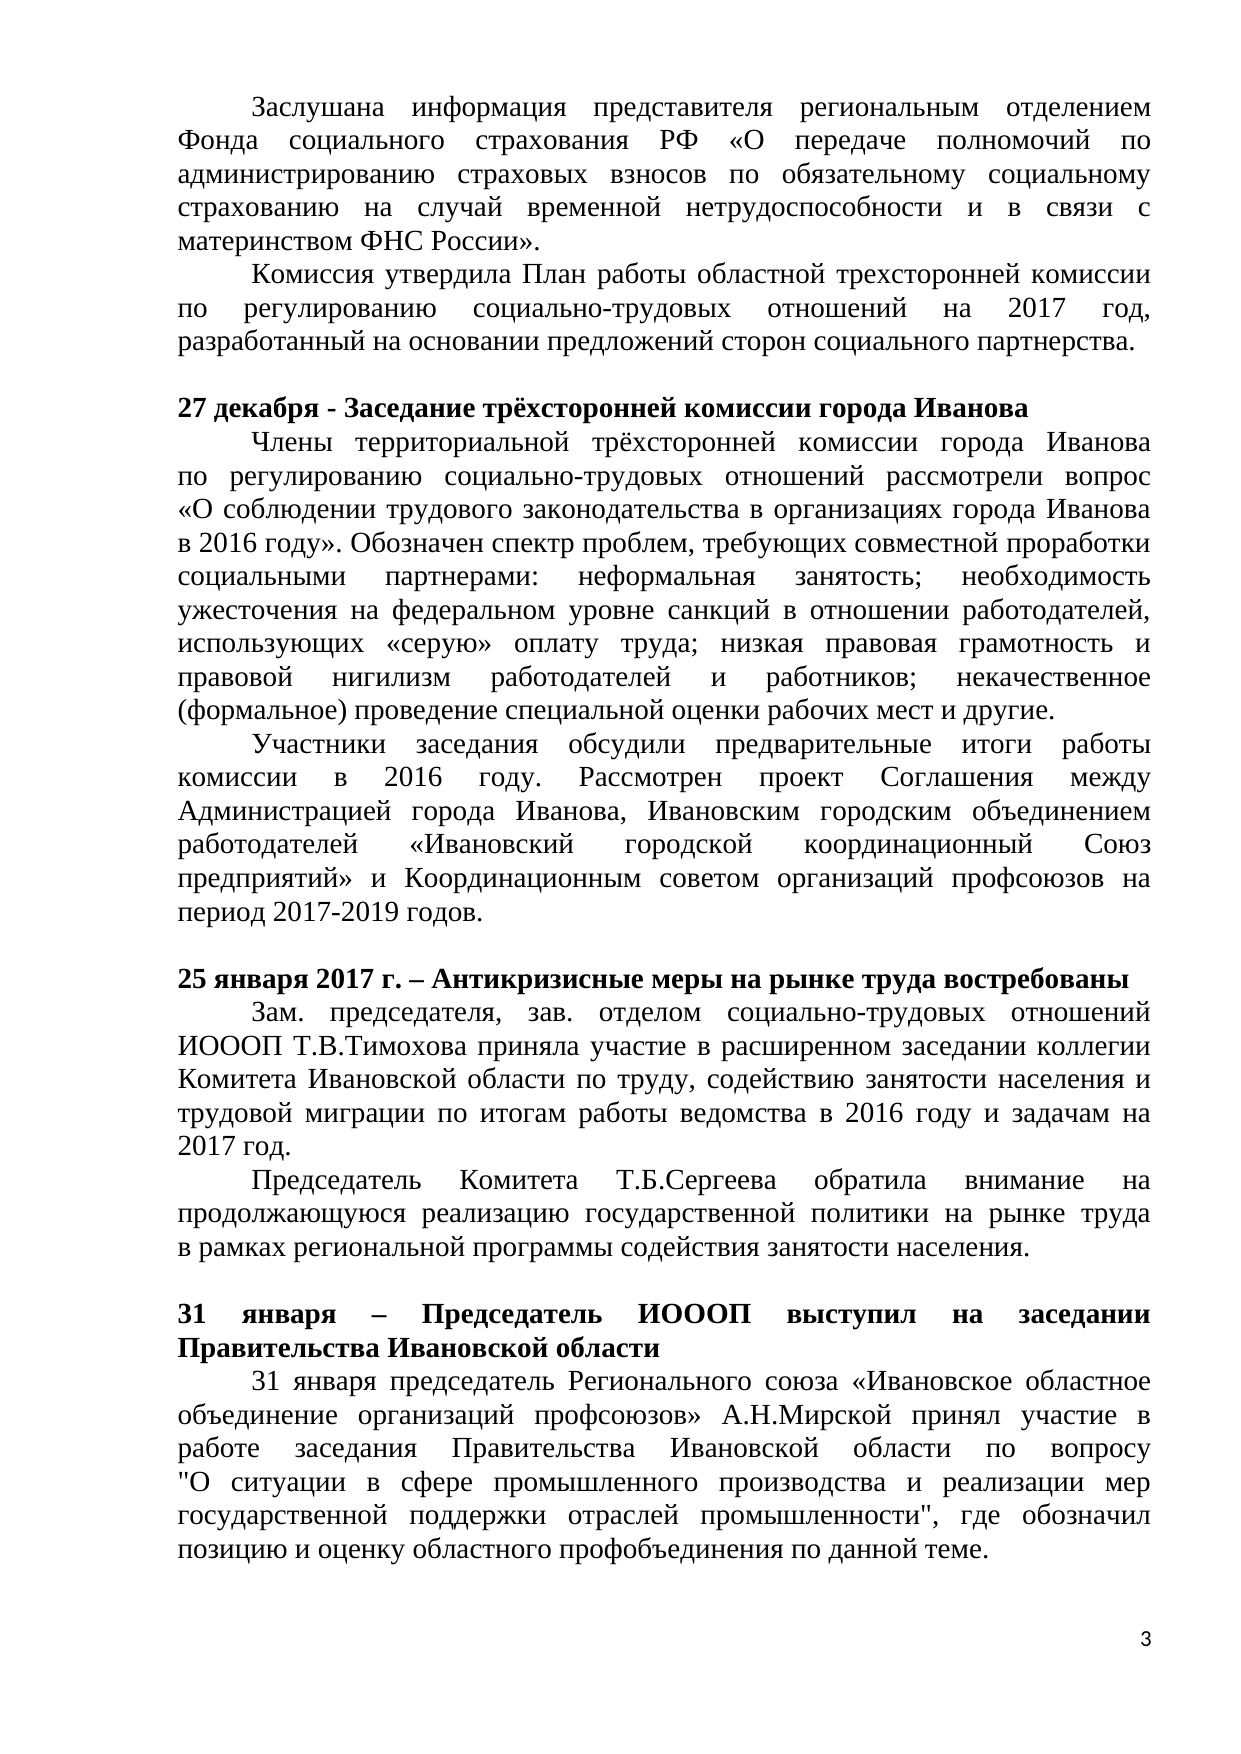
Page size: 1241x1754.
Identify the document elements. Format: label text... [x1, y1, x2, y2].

text 27 декабря - Заседание трёхсторонней комиссии города Иванова [177, 391, 1152, 424]
text Участники заседания обсудили предварительные итоги работы комиссии в 2016 году. Рассмотрен проект Соглашения между Администрацией города Иванова, Ивановским городским объединением работодателей «Ивановский городской координационный Союз предприятий» и Координационным советом организаций профсоюзов на период 2017-2019 годов. [177, 726, 1152, 927]
text Председатель Комитета Т.Б.Сергеева обратила внимание на продолжающуюся реализацию государственной политики на рынке труда в рамках региональной программы содействия занятости населения. [177, 1162, 1152, 1263]
text 31 января – Председатель ИОООП выступил на заседании Правительства Ивановской области [177, 1296, 1152, 1363]
text Члены территориальной трёхсторонней комиссии города Иванова по регулированию социально-трудовых отношений рассмотрели вопрос «О соблюдении трудового законодательства в организациях города Иванова в 2016 году». Обозначен спектр проблем, требующих совместной проработки социальными партнерами: неформальная занятость; необходимость ужесточения на федеральном уровне санкций в отношении работодателей, использующих «серую» оплату труда; низкая правовая грамотность и правовой нигилизм работодателей и работников; некачественное (формальное) проведение специальной оценки рабочих мест и другие. [177, 424, 1152, 726]
text Заслушана информация представителя региональным отделением Фонда социального страхования РФ «О передаче полномочий по администрированию страховых взносов по обязательному социальному страхованию на случай временной нетрудоспособности и в связи с материнством ФНС России». [177, 89, 1152, 256]
text 31 января председатель Регионального союза «Ивановское областное объединение организаций профсоюзов» А.Н.Мирской принял участие в работе заседания Правительства Ивановской области по вопросу "О ситуации в сфере промышленного производства и реализации мер государственной поддержки отраслей промышленности", где обозначил позицию и оценку областного профобъединения по данной теме. [177, 1363, 1152, 1564]
text 25 января 2017 г. – Антикризисные меры на рынке труда востребованы [177, 961, 1152, 994]
text Комиссия утвердила План работы областной трехсторонней комиссии по регулированию социально-трудовых отношений на 2017 год, разработанный на основании предложений сторон социального партнерства. [177, 256, 1152, 357]
text Зам. председателя, зав. отделом социально-трудовых отношений ИОООП Т.В.Тимохова приняла участие в расширенном заседании коллегии Комитета Ивановской области по труду, содействию занятости населения и трудовой миграции по итогам работы ведомства в 2016 году и задачам на 2017 год. [177, 994, 1152, 1162]
